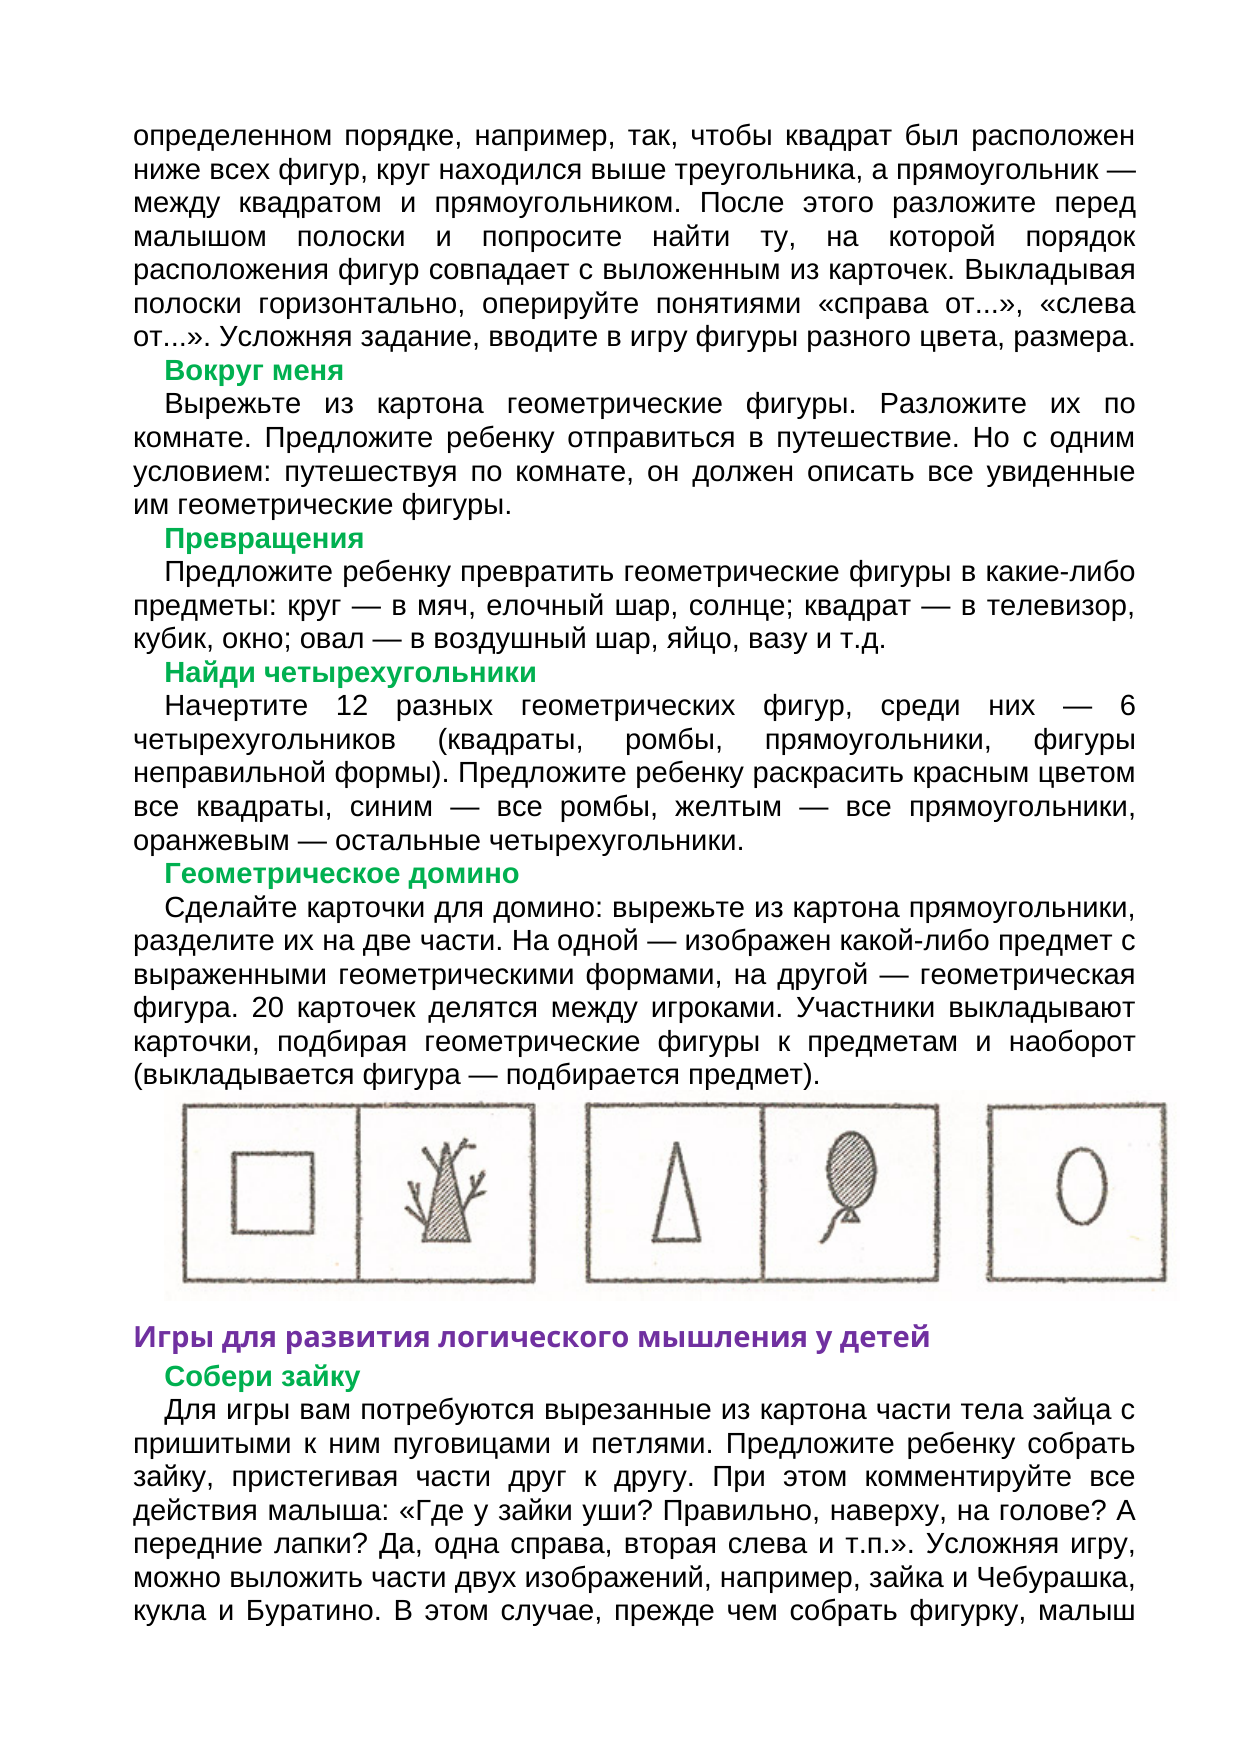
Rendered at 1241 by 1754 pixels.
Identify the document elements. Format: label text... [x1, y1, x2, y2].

text Игры для развития логического мышления у детей [133, 1316, 1137, 1356]
text Собери зайку [133, 1359, 1137, 1392]
picture [164, 1090, 1180, 1301]
text Предложите ребенку превратить геометрические фигуры в какие-либо предметы: круг — в мяч, елочный шар, солнце; квадрат — в телевизор, кубик, окно; овал — в воздушный шар, яйцо, вазу и т.д. [133, 554, 1137, 655]
text Геометрическое домино [133, 856, 1137, 889]
text Превращения [133, 521, 1137, 554]
text Найди четырехугольники [133, 655, 1137, 688]
text Вырежьте из картона геометрические фигуры. Разложите их по комнате. Предложите ребенку отправиться в путешествие. Но с одним условием: путешествуя по комнате, он должен описать все увиденные им геометрические фигуры. [133, 386, 1137, 521]
text Начертите 12 разных геометрических фигур, среди них — 6 четырехугольников (квадраты, ромбы, прямоугольники, фигуры неправильной формы). Предложите ребенку раскрасить красным цветом все квадраты, синим — все ромбы, желтым — все прямоугольники, оранжевым — остальные четырехугольники. [133, 688, 1137, 856]
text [133, 1392, 1137, 1627]
text Сделайте карточки для домино: вырежьте из картона прямоугольники, разделите их на две части. На одной — изображен какой-либо предмет с выраженными геометрическими формами, на другой — геометрическая фигура. 20 карточек делятся между игроками. Участники выкладывают карточки, подбирая геометрические фигуры к предметам и наоборот (выкладывается фигура — подбирается предмет). [133, 889, 1137, 1091]
text Вокруг меня [133, 353, 1137, 386]
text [133, 118, 1137, 353]
